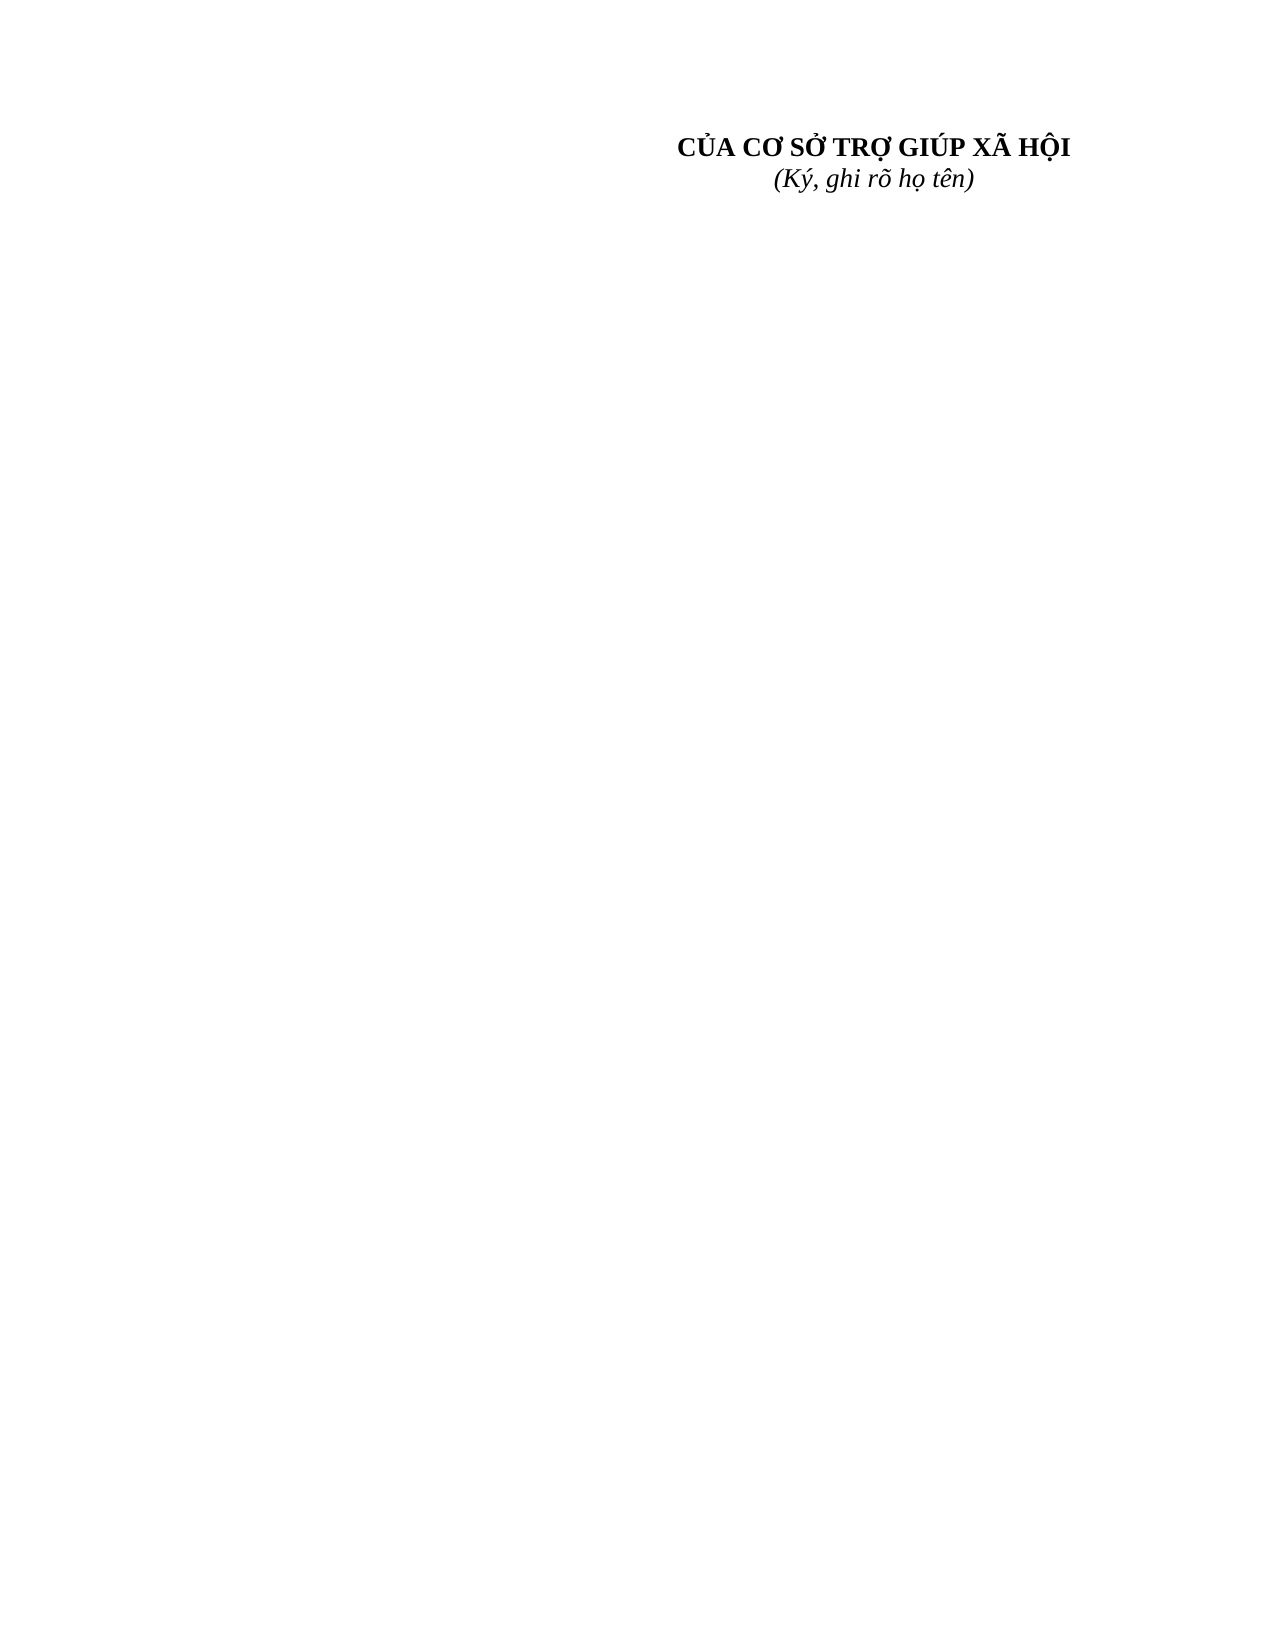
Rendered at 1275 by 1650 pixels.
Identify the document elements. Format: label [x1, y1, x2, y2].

table_header [591, 118, 1157, 205]
